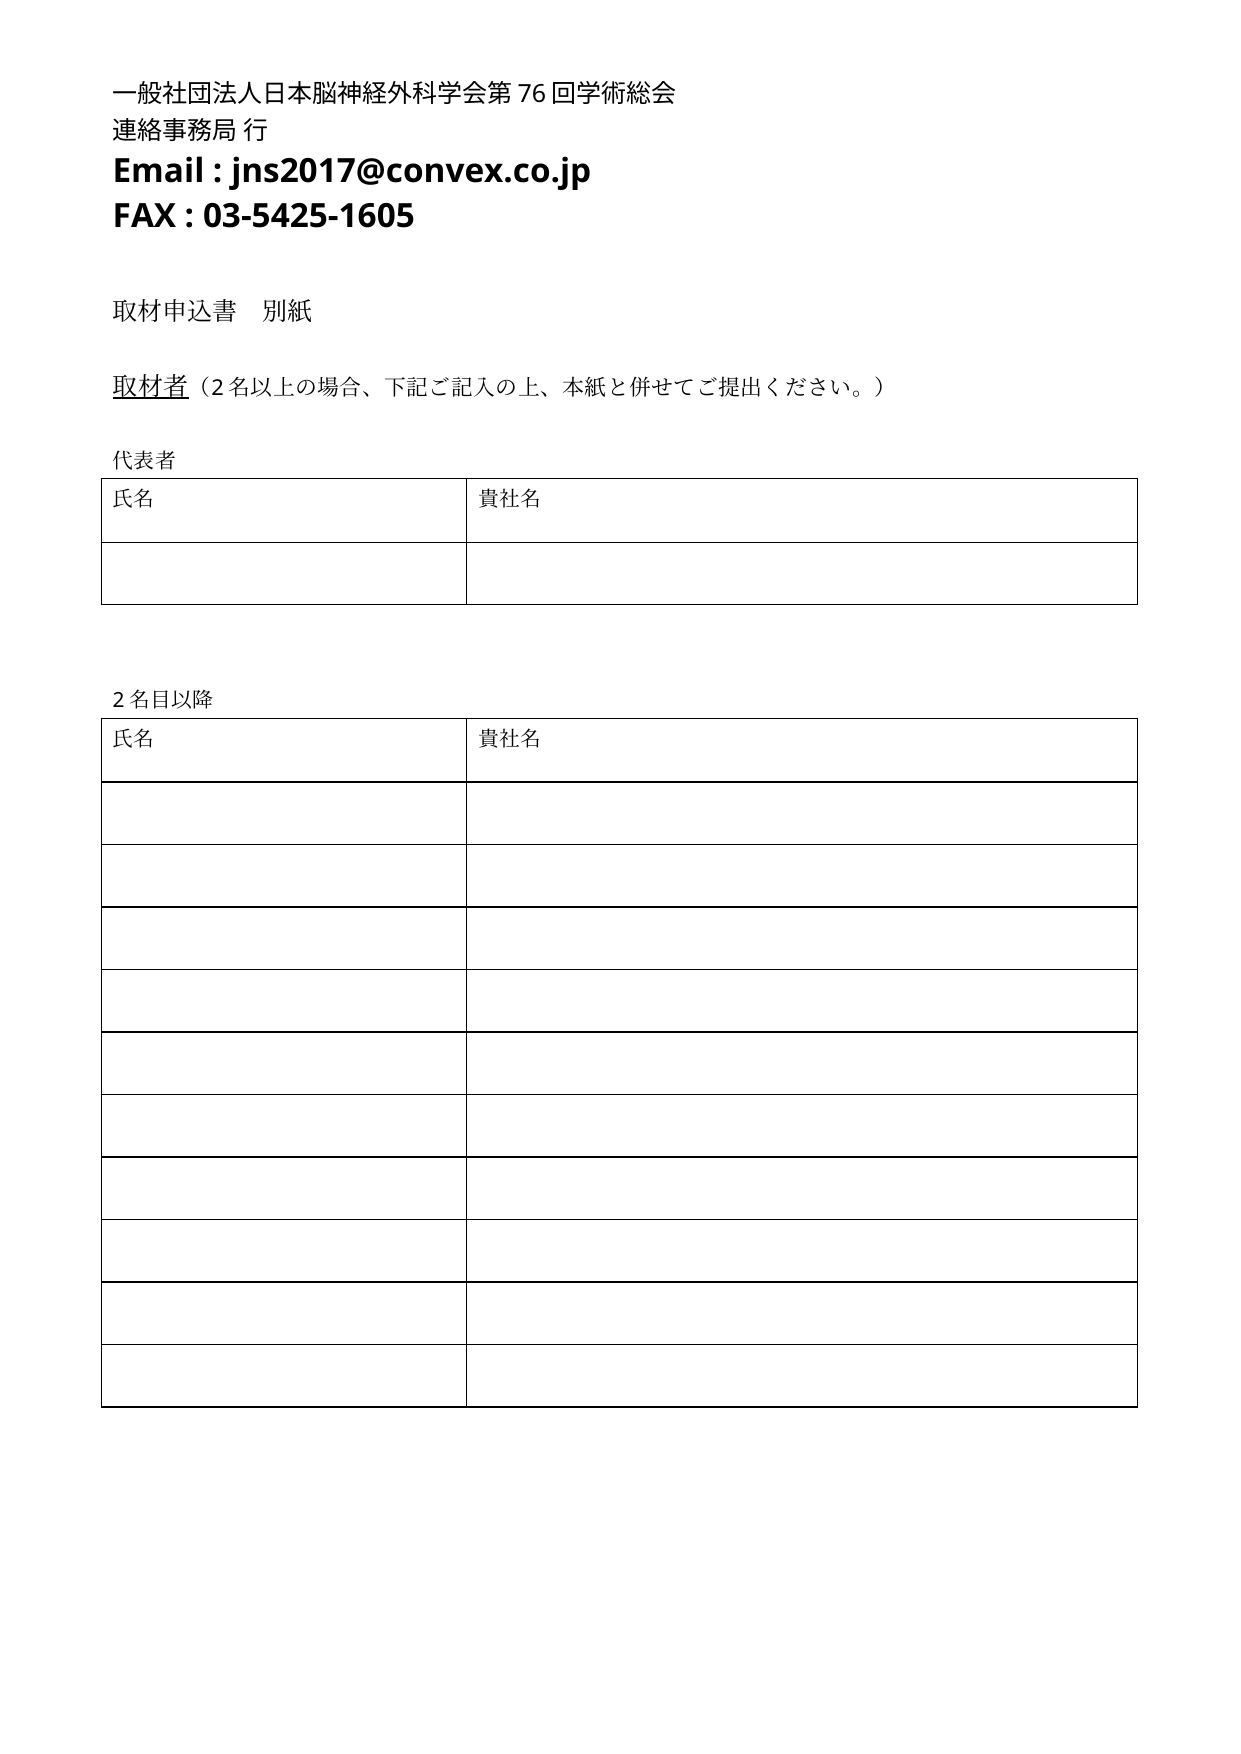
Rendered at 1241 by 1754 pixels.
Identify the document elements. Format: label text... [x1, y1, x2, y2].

table_cell [467, 1345, 1137, 1406]
table_cell [102, 1345, 466, 1406]
table_cell [467, 1283, 1137, 1344]
table_cell [467, 1220, 1137, 1281]
table_cell [467, 543, 1137, 604]
table_cell [467, 783, 1137, 844]
table_cell [467, 845, 1137, 906]
table_header 貴社名 [467, 479, 1137, 542]
table_cell [467, 1033, 1137, 1094]
table_header 氏名 [102, 719, 466, 781]
text 2名目以降 [112, 680, 1128, 718]
text 取材者（2名以上の場合、下記ご記入の上、本紙と併せてご提出ください。） [112, 366, 1128, 403]
table_cell [102, 1095, 466, 1156]
table_cell [467, 1158, 1137, 1219]
table_cell [102, 845, 466, 906]
table_header 貴社名 [467, 719, 1137, 781]
text 取材申込書 別紙 [112, 291, 1128, 328]
table_cell [102, 783, 466, 844]
table_cell [467, 970, 1137, 1031]
table_cell [467, 908, 1137, 969]
table_cell [102, 1220, 466, 1281]
text 代表者 [112, 441, 1128, 478]
table_cell [102, 908, 466, 969]
table_header 氏名 [102, 479, 466, 542]
table_cell [102, 1033, 466, 1094]
table_cell [102, 970, 466, 1031]
table_cell [102, 543, 466, 604]
table_cell [102, 1158, 466, 1219]
table_cell [467, 1095, 1137, 1156]
table_cell [102, 1283, 466, 1344]
